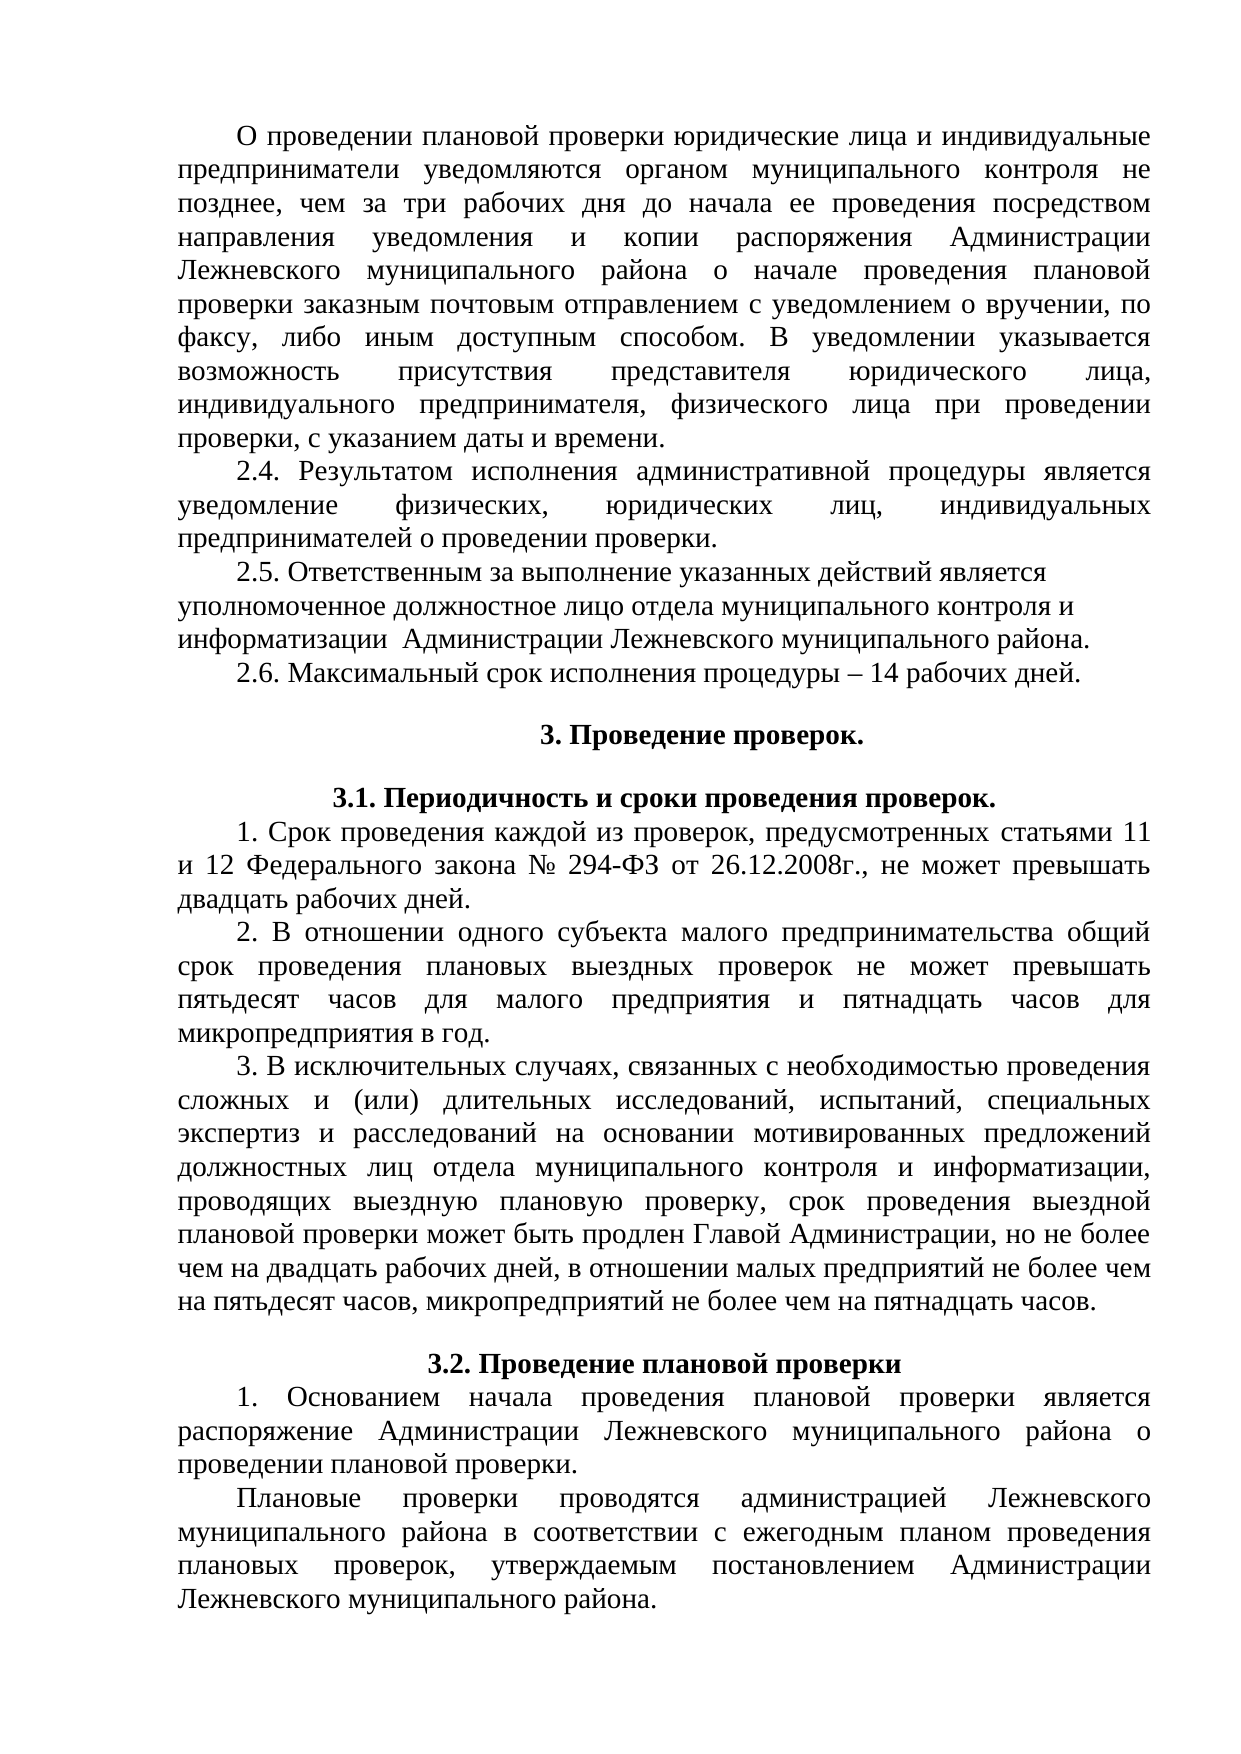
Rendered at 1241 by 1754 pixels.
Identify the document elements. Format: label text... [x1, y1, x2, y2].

text 1. Срок проведения каждой из проверок, предусмотренных статьями 11 и 12 Федерального закона № 294-ФЗ от 26.12.2008г., не может превышать двадцать рабочих дней. [177, 814, 1152, 914]
text 2. В отношении одного субъекта малого предпринимательства общий срок проведения плановых выездных проверок не может превышать пятьдесят часов для малого предприятия и пятнадцать часов для микропредприятия в год. [177, 914, 1152, 1048]
text 3.2. Проведение плановой проверки [177, 1346, 1152, 1379]
text 2.6. Максимальный срок исполнения процедуры – 14 рабочих дней. [177, 655, 1152, 688]
text 1. Основанием начала проведения плановой проверки является распоряжение Администрации Лежневского муниципального района о проведении плановой проверки. [177, 1379, 1152, 1480]
text Плановые проверки проводятся администрацией Лежневского муниципального района в соответствии с ежегодным планом проведения плановых проверок, утверждаемым постановлением Администрации Лежневского муниципального района. [177, 1480, 1152, 1614]
text 3. В исключительных случаях, связанных с необходимостью проведения сложных и (или) длительных исследований, испытаний, специальных экспертиз и расследований на основании мотивированных предложений должностных лиц отдела муниципального контроля и информатизации, проводящих выездную плановую проверку, срок проведения выездной плановой проверки может быть продлен Главой Администрации, но не более чем на двадцать рабочих дней, в отношении малых предприятий не более чем на пятьдесят часов, микропредприятий не более чем на пятнадцать часов. [177, 1048, 1152, 1317]
text 3.1. Периодичность и сроки проведения проверок. [177, 780, 1152, 814]
text 2.4. Результатом исполнения административной процедуры является уведомление физических, юридических лиц, индивидуальных предпринимателей о проведении проверки. [177, 453, 1152, 554]
text 2.5. Ответственным за выполнение указанных действий является уполномоченное должностное лицо отдела муниципального контроля и информатизации Администрации Лежневского муниципального района. [177, 554, 1152, 655]
text 3. Проведение проверок. [177, 717, 1152, 751]
text О проведении плановой проверки юридические лица и индивидуальные предприниматели уведомляются органом муниципального контроля не позднее, чем за три рабочих дня до начала ее проведения посредством направления уведомления и копии распоряжения Администрации Лежневского муниципального района о начале проведения плановой проверки заказным почтовым отправлением с уведомлением о вручении, по факсу, либо иным доступным способом. В уведомлении указывается возможность присутствия представителя юридического лица, индивидуального предпринимателя, физического лица при проведении проверки, с указанием даты и времени. [177, 118, 1152, 453]
